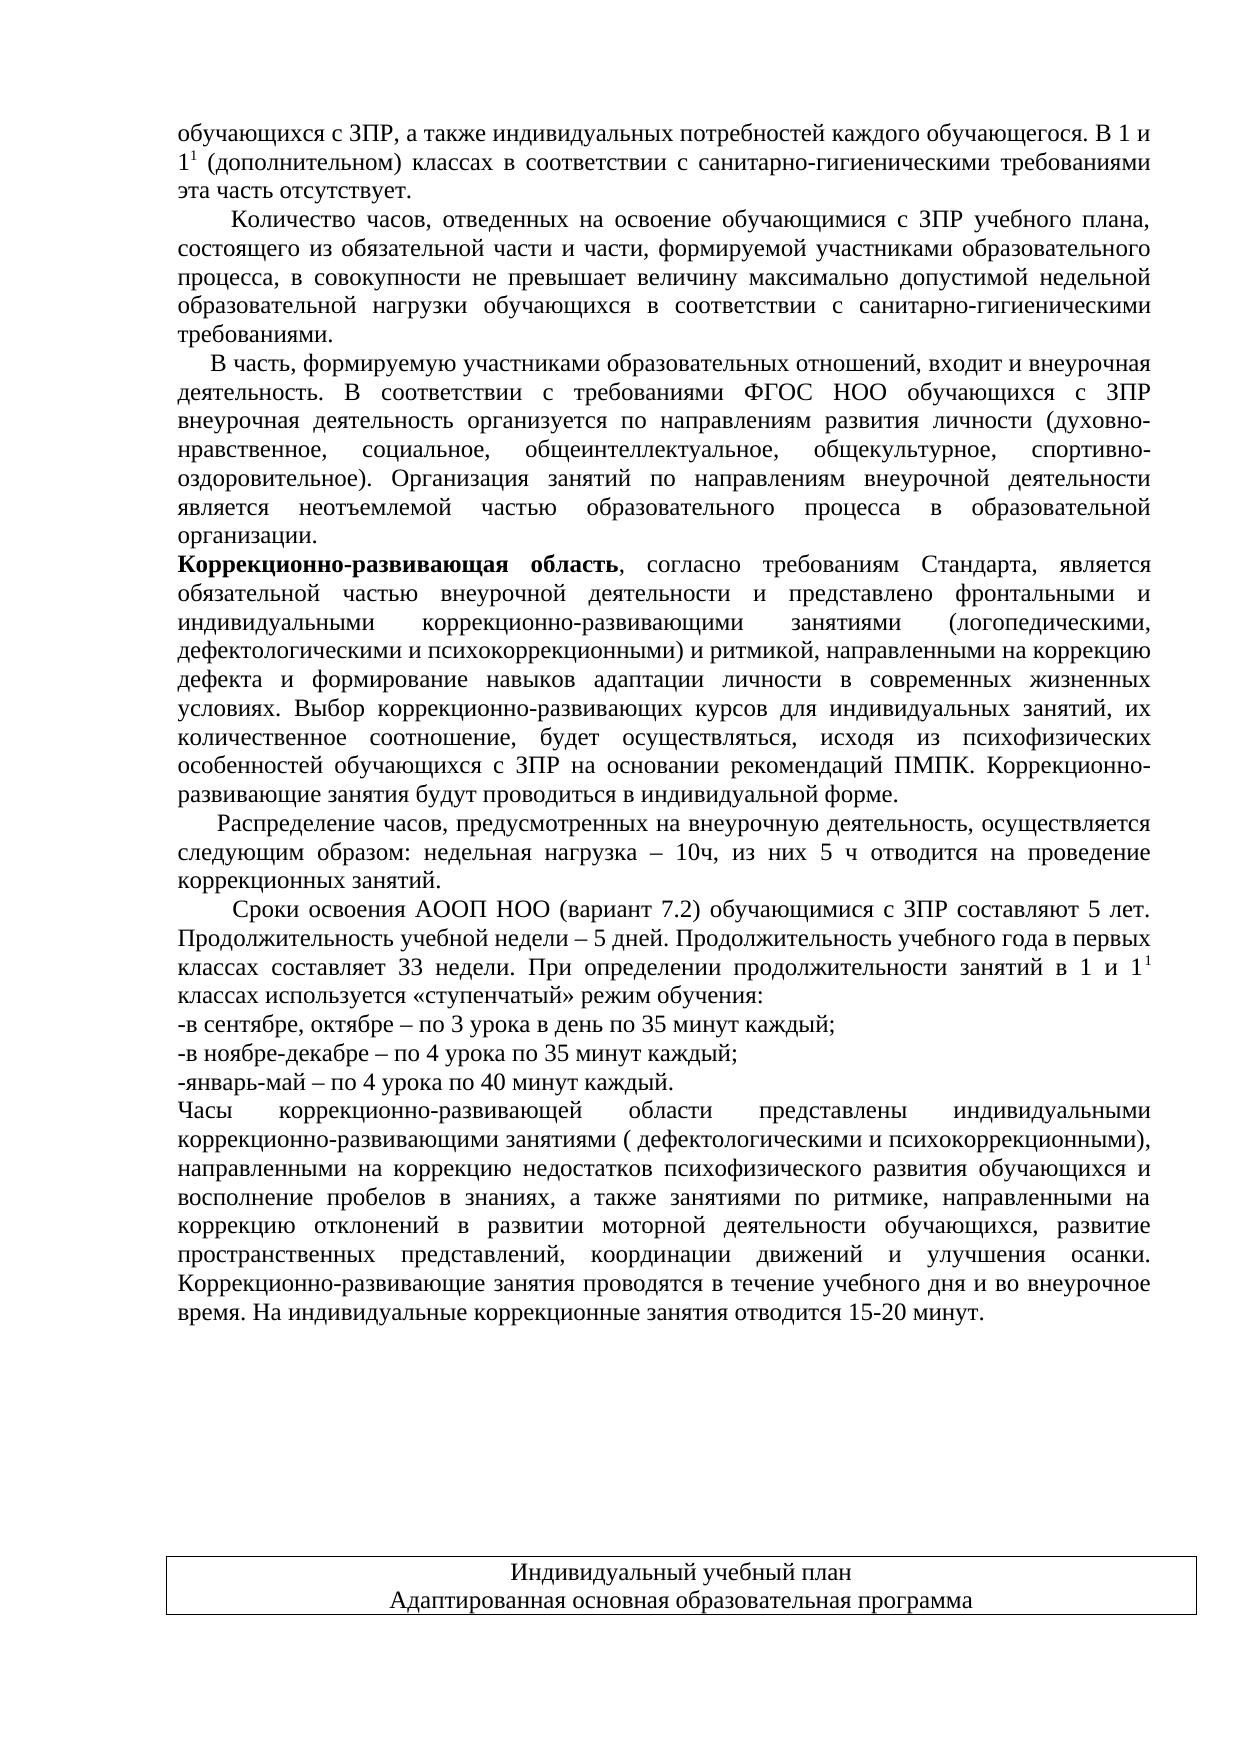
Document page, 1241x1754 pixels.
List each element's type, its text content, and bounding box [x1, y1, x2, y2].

text -в сентябре, октябре – по 3 урока в день по 35 минут каждый; [177, 1009, 1152, 1038]
text -январь-май – по 4 урока по 40 минут каждый. [177, 1067, 1152, 1096]
text Сроки освоения АООП НОО (вариант 7.2) обучающимися с ЗПР составляют 5 лет. Продолжительность учебной недели – 5 дней. Продолжительность учебного года в первых классах составляет 33 недели. При определении продолжительности занятий в 1 и 11 классах используется «ступенчатый» режим обучения: [177, 894, 1152, 1009]
text Количество часов, отведенных на освоение обучающимися с ЗПР учебного плана, состоящего из обязательной части и части, формируемой участниками образовательного процесса, в совокупности не превышает величину максимально допустимой недельной образовательной нагрузки обучающихся в соответствии с санитарно-гигиеническими требованиями. [177, 204, 1152, 348]
text Часы коррекционно-развивающей области представлены индивидуальными коррекционно-развивающими занятиями ( дефектологическими и психокоррекционными), направленными на коррекцию недостатков психофизического развития обучающихся и восполнение пробелов в знаниях, а также занятиями по ритмике, направленными на коррекцию отклонений в развитии моторной деятельности обучающихся, развитие пространственных представлений, координации движений и улучшения осанки. Коррекционно-развивающие занятия проводятся в течение учебного дня и во внеурочное время. На индивидуальные коррекционные занятия отводится 15-20 минут. [177, 1096, 1152, 1326]
text Распределение часов, предусмотренных на внеурочную деятельность, осуществляется следующим образом: недельная нагрузка – 10ч, из них 5 ч отводится на проведение коррекционных занятий. [177, 808, 1152, 894]
text Коррекционно-развивающая область, согласно требованиям Стандарта, является обязательной частью внеурочной деятельности и представлено фронтальными и индивидуальными коррекционно-развивающими занятиями (логопедическими, дефектологическими и психокоррекционными) и ритмикой, направленными на коррекцию дефекта и формирование навыков адаптации личности в современных жизненных условиях. Выбор коррекционно-развивающих курсов для индивидуальных занятий, их количественное соотношение, будет осуществляться, исходя из психофизических особенностей обучающихся с ЗПР на основании рекомендаций ПМПК. Коррекционно-развивающие занятия будут проводиться в индивидуальной форме. [177, 549, 1152, 808]
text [177, 118, 1152, 204]
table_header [167, 1557, 1196, 1614]
text В часть, формируемую участниками образовательных отношений, входит и внеурочная деятельность. В соответствии с требованиями ФГОС НОО обучающихся с ЗПР внеурочная деятельность организуется по направлениям развития личности (духовно-нравственное, социальное, общеинтеллектуальное, общекультурное, спортивно-оздоровительное). Организация занятий по направлениям внеурочной деятельности является неотъемлемой частью образовательного процесса в образовательной организации. [177, 348, 1152, 549]
text -в ноябре-декабре – по 4 урока по 35 минут каждый; [177, 1038, 1152, 1067]
